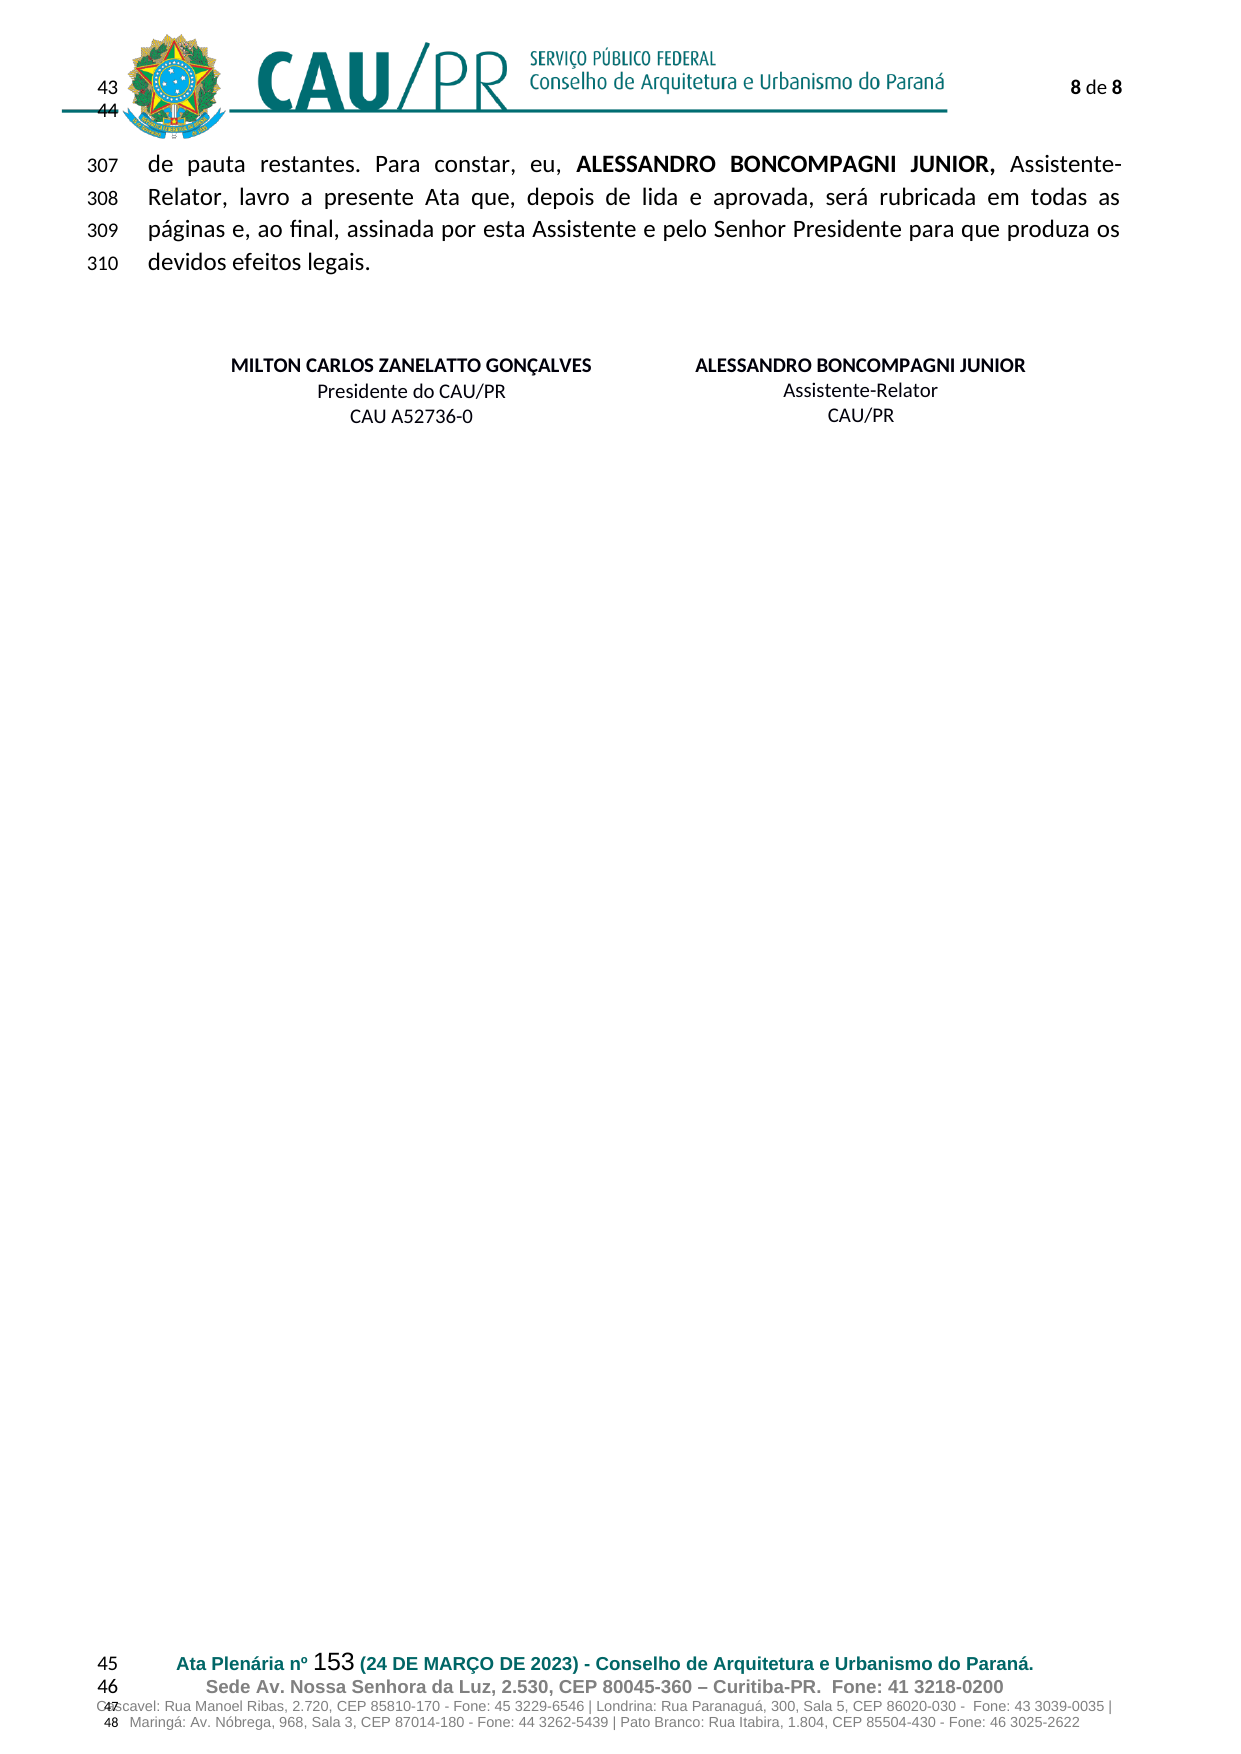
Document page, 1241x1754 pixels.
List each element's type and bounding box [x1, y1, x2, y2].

picture [61, 34, 948, 139]
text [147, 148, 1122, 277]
